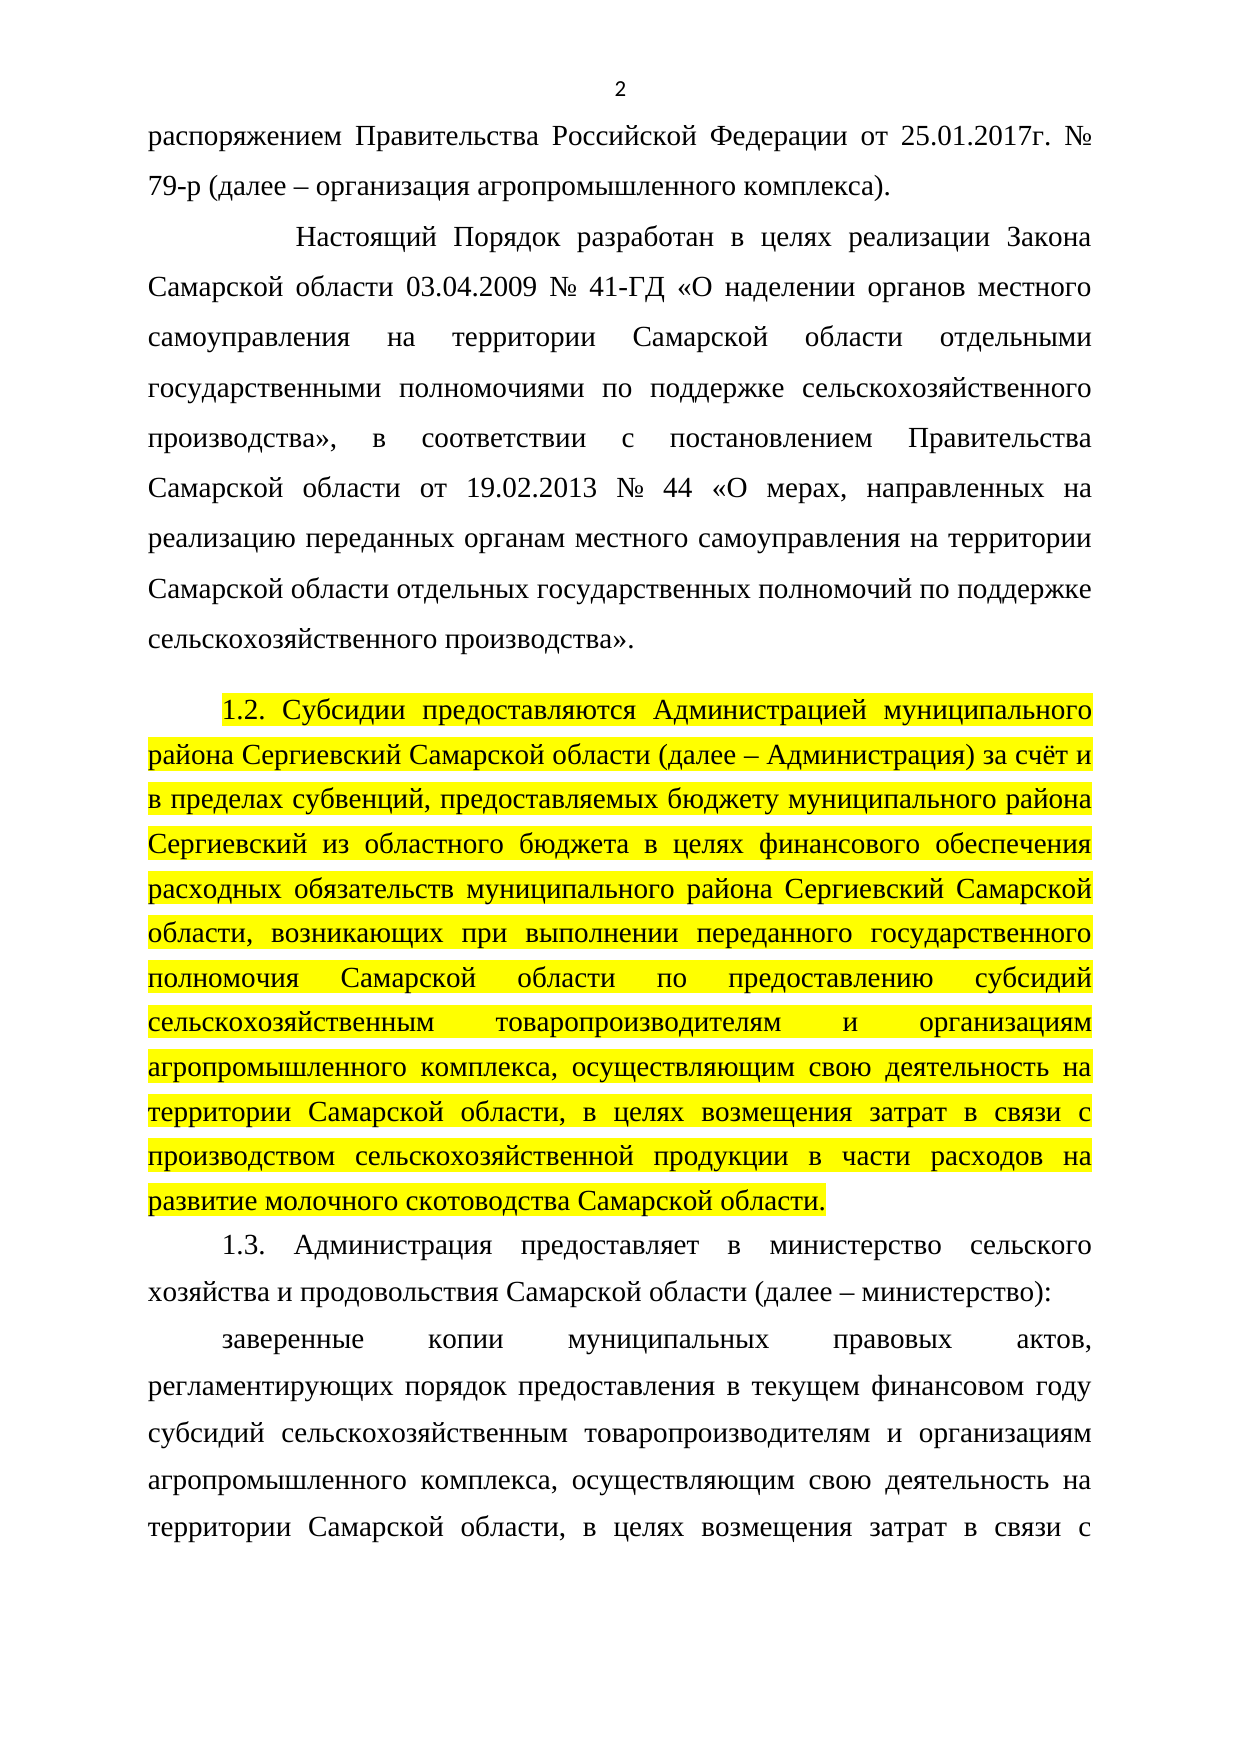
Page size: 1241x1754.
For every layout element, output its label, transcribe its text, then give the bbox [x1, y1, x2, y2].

text 1.3. Администрация предоставляет в министерство сельского хозяйства и продовольствия Самарской области (далее – министерство): [148, 1227, 1092, 1308]
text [148, 1321, 1092, 1542]
text Настоящий Порядок разработан в целях реализации Закона Самарской области 03.04.2009 № 41-ГД «О наделении органов местного самоуправления на территории Самарской области отдельными государственными полномочиями по поддержке сельскохозяйственного производства», в соответствии с постановлением Правительства Самарской области от 19.02.2013 № 44 «О мерах, направленных на реализацию переданных органам местного самоуправления на территории Самарской области отдельных государственных полномочий по поддержке сельскохозяйственного производства». [148, 219, 1092, 655]
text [148, 118, 1092, 202]
